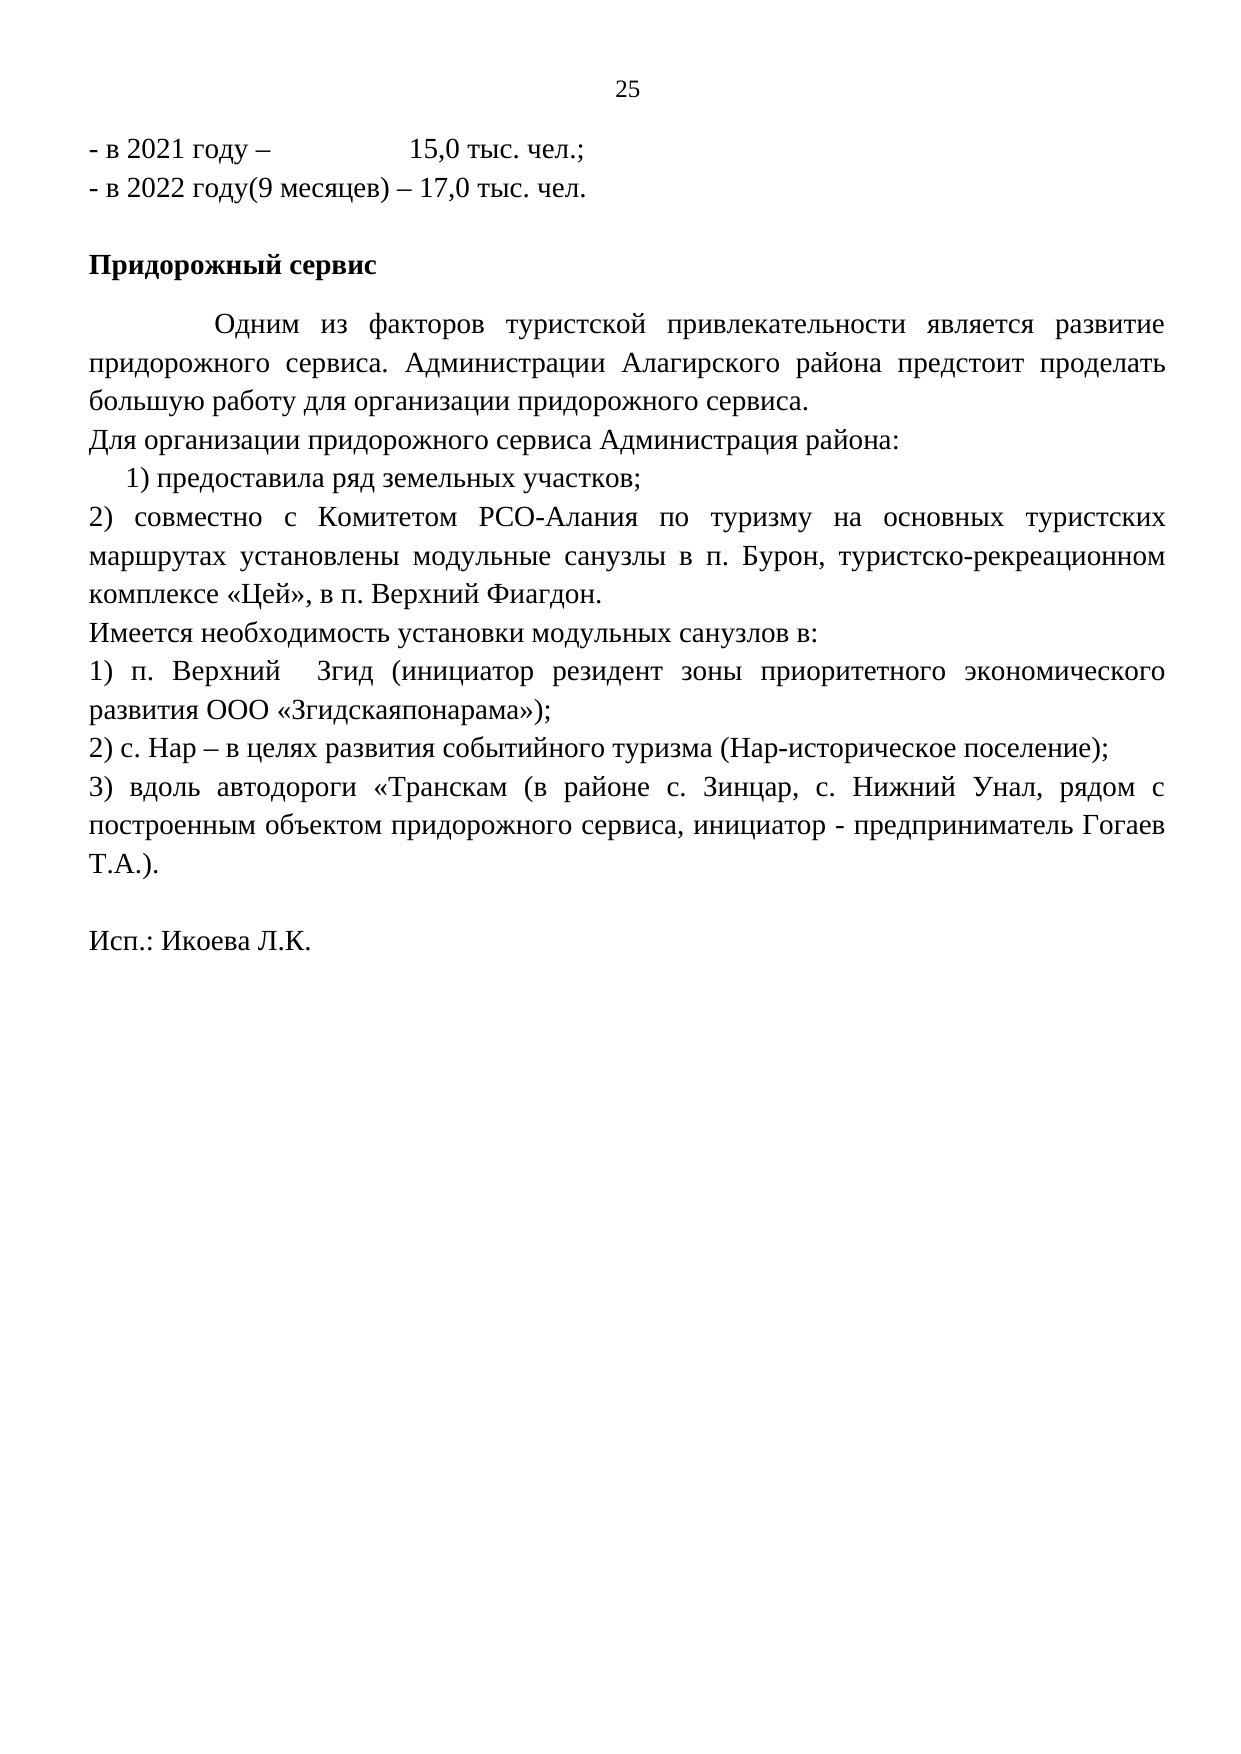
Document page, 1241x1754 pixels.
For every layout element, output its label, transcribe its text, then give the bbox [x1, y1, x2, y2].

text 3) вдоль автодороги «Транскам (в районе с. Зинцар, с. Нижний Унал, рядом с построенным объектом придорожного сервиса, инициатор - предприниматель Гогаев Т.А.). [89, 769, 1167, 879]
text Исп.: Икоева Л.К. [89, 923, 1167, 957]
text - в 2021 году – 15,0 тыс. чел.; [89, 131, 1167, 165]
text 1) п. Верхний Згид (инициатор резидент зоны приоритетного экономического развития ООО «Згидскаяпонарама»); [89, 653, 1167, 725]
text Одним из факторов туристской привлекательности является развитие придорожного сервиса. Администрации Алагирского района предстоит проделать большую работу для организации придорожного сервиса. [89, 306, 1167, 417]
text Придорожный сервис [89, 247, 1167, 281]
text Для организации придорожного сервиса Администрация района: [89, 422, 1167, 456]
text 1) предоставила ряд земельных участков; [89, 461, 1167, 494]
text Имеется необходимость установки модульных санузлов в: [89, 615, 1167, 648]
text 2) с. Нар – в целях развития событийного туризма (Нар-историческое поселение); [89, 730, 1167, 764]
text - в 2022 году(9 месяцев) – 17,0 тыс. чел. [89, 170, 1167, 203]
text 2) совместно с Комитетом РСО-Алания по туризму на основных туристских маршрутах установлены модульные санузлы в п. Бурон, туристско-рекреационном комплексе «Цей», в п. Верхний Фиагдон. [89, 499, 1167, 610]
